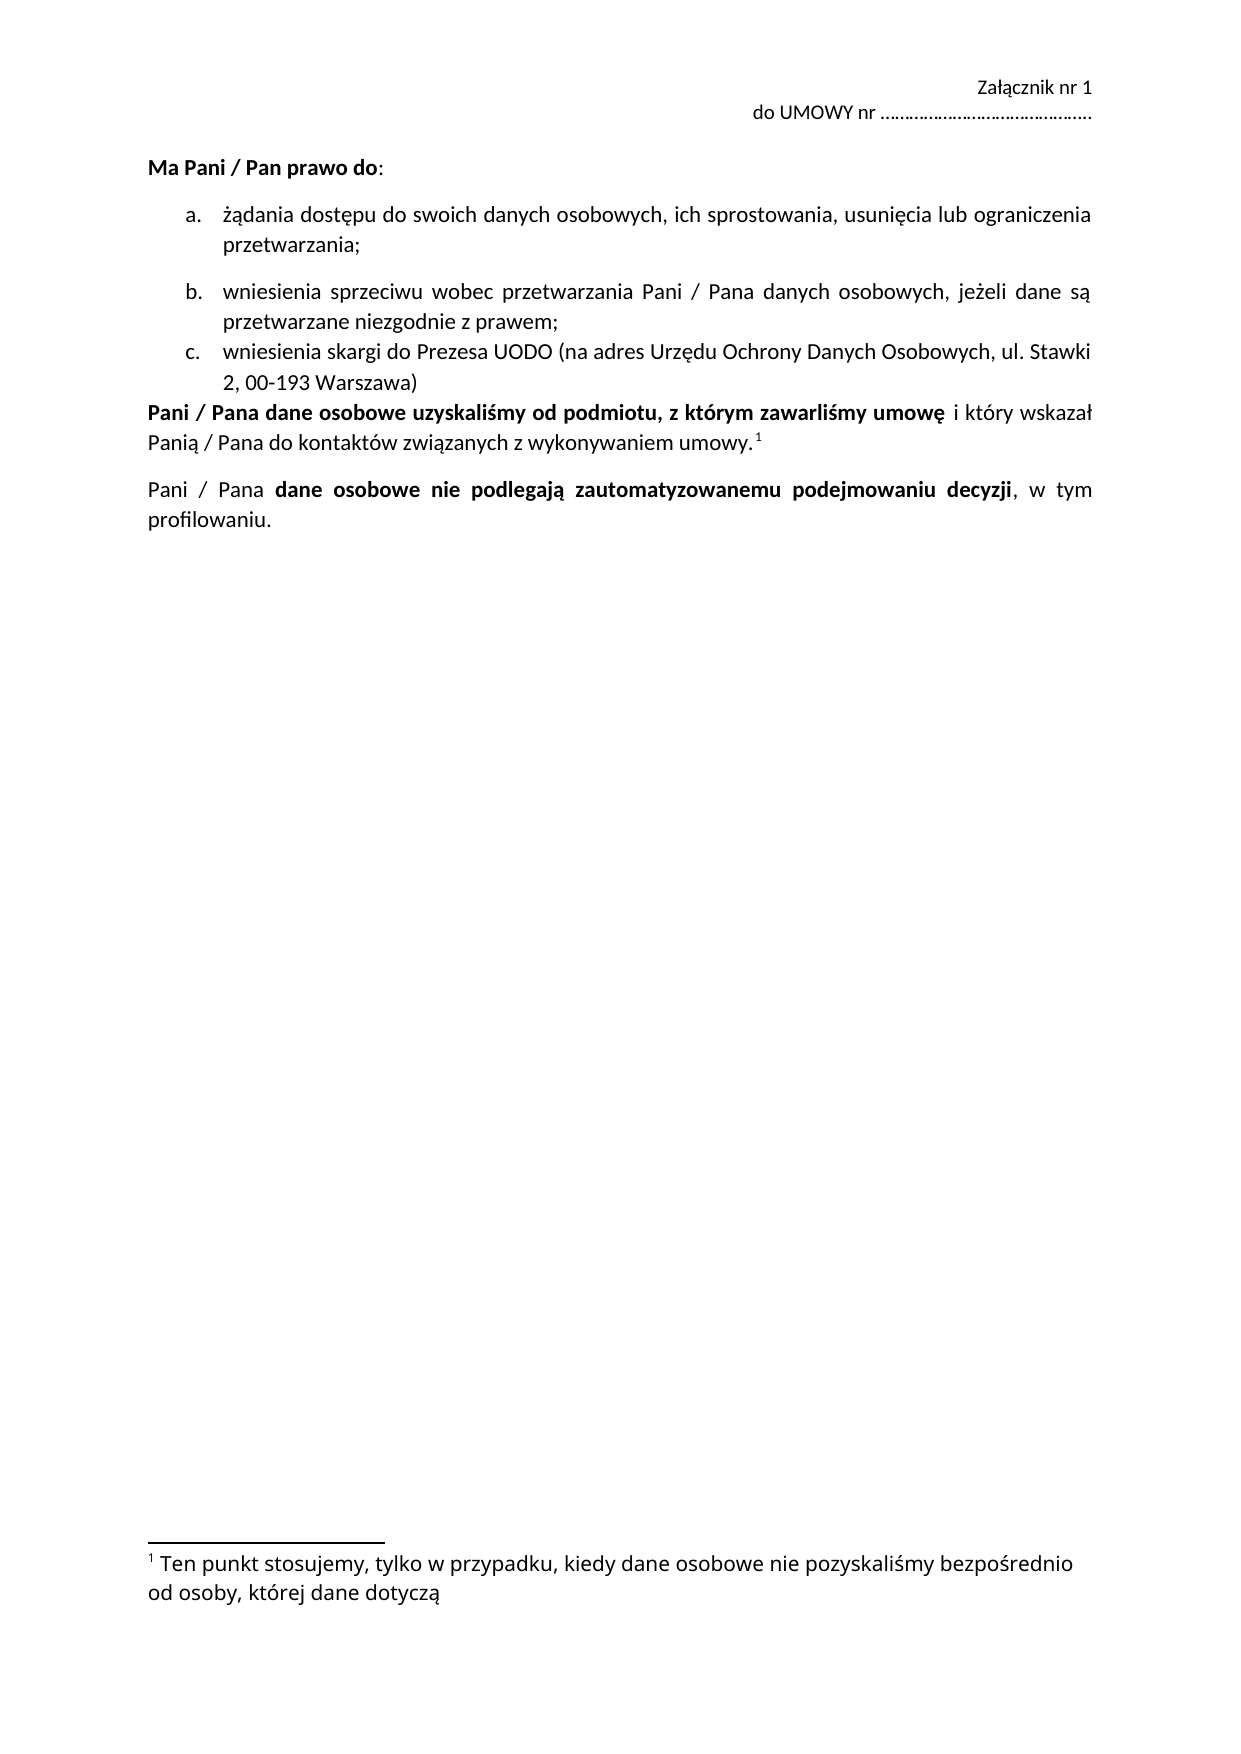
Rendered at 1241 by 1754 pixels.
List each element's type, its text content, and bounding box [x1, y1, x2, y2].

list żądania dostępu do swoich danych osobowych, ich sprostowania, usunięcia lub ograniczenia przetwarzania; [185, 200, 1092, 258]
list wniesienia skargi do Prezesa UODO (na adres Urzędu Ochrony Danych Osobowych, ul. Stawki 2, 00-193 Warszawa) [185, 337, 1092, 396]
list wniesienia sprzeciwu wobec przetwarzania Pani / Pana danych osobowych, jeżeli dane są przetwarzane niezgodnie z prawem; [185, 277, 1092, 335]
text Pani / Pana dane osobowe uzyskaliśmy od podmiotu, z którym zawarliśmy umowę i który wskazał Panią / Pana do kontaktów związanych z wykonywaniem umowy. [148, 398, 1092, 456]
text Ma Pani / Pan prawo do: [148, 153, 1092, 181]
text Pani / Pana dane osobowe nie podlegają zautomatyzowanemu podejmowaniu decyzji, w tym profilowaniu. [148, 475, 1092, 533]
